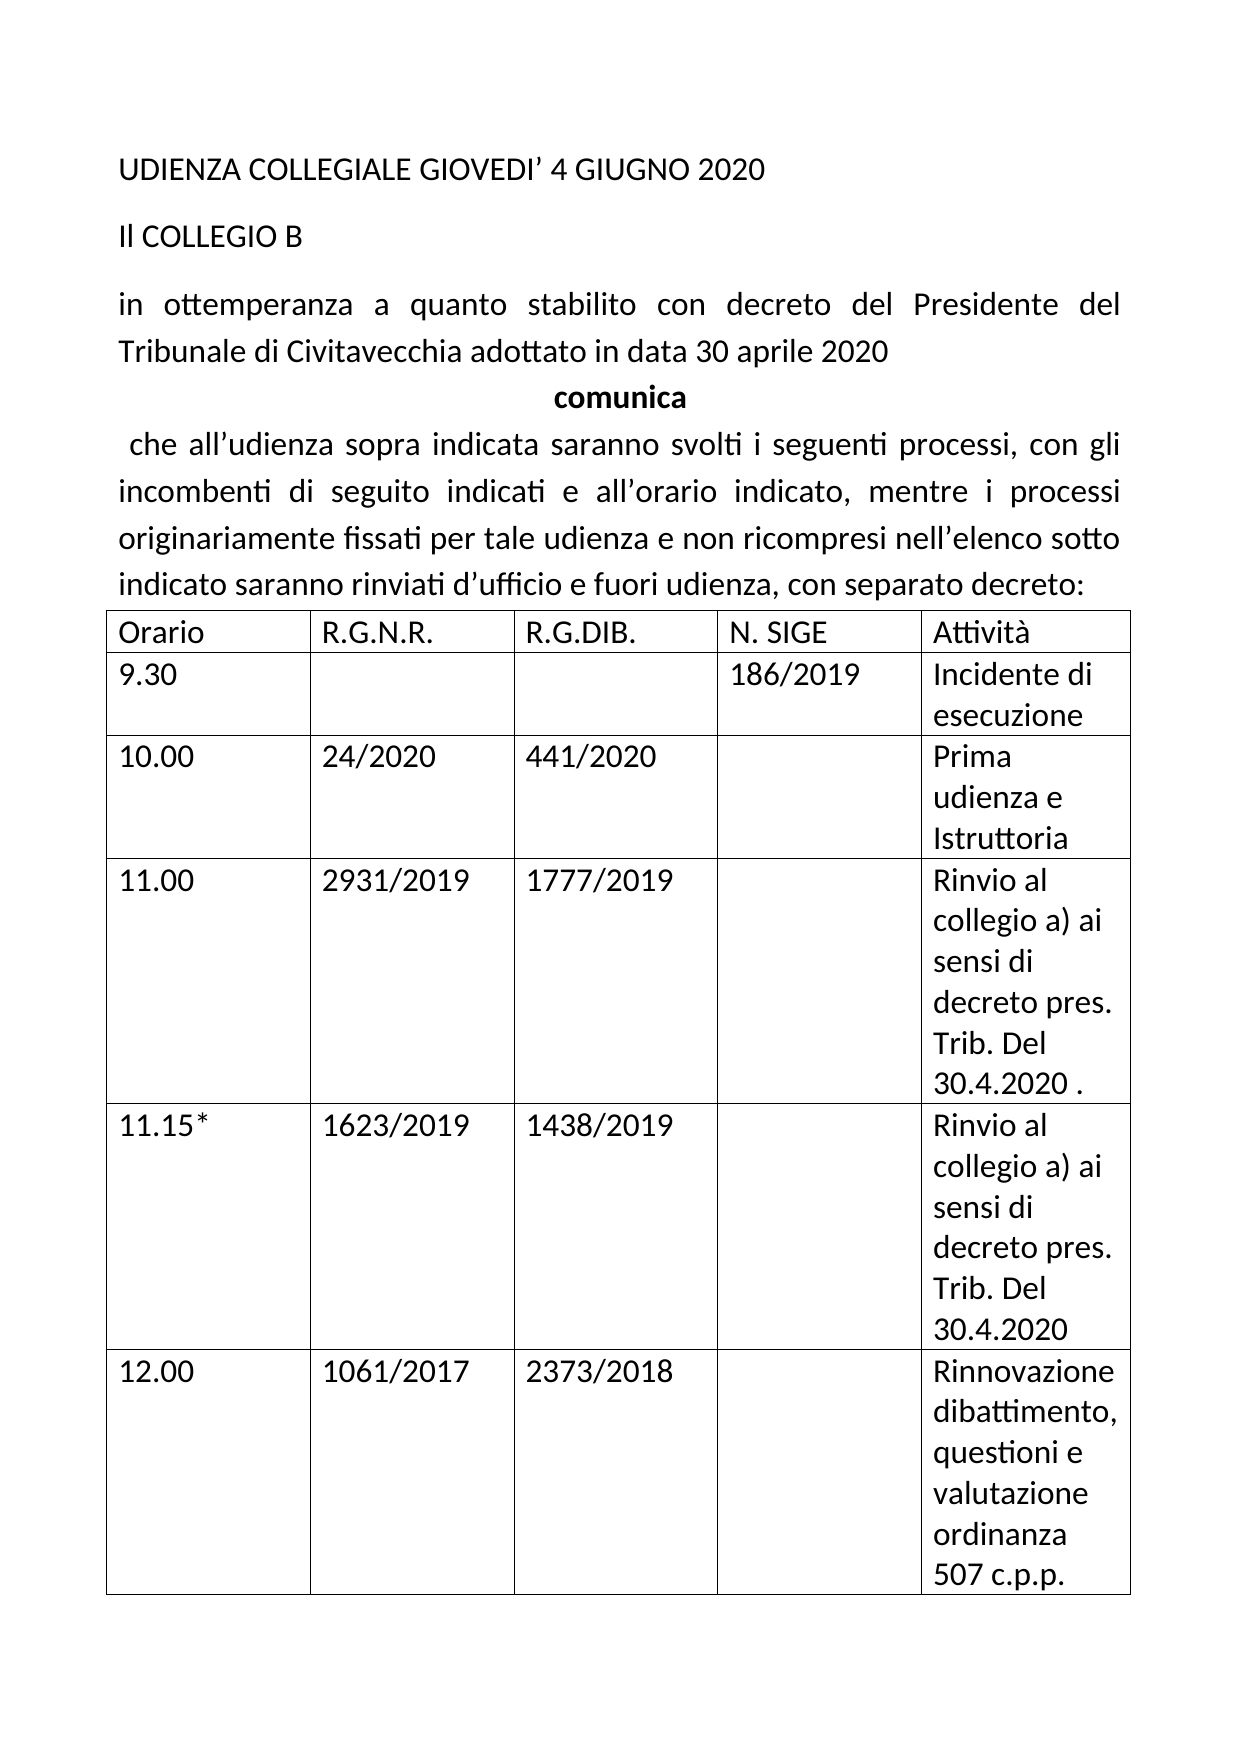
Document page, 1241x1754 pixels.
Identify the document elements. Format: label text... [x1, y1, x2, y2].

text che all’udienza sopra indicata saranno svolti i seguenti processi, con gli incombenti di seguito indicati e all’orario indicato, mentre i processi originariamente fissati per tale udienza e non ricompresi nell’elenco sotto indicato saranno rinviati d’ufficio e fuori udienza, con separato decreto: [118, 423, 1122, 604]
table_cell 1777/2019 [515, 859, 717, 1103]
table_cell 441/2020 [515, 736, 717, 858]
text UDIENZA COLLEGIALE GIOVEDI’ 4 GIUGNO 2020 [118, 148, 1122, 188]
table_cell Prima udienza e Istruttoria [922, 736, 1130, 858]
text in ottemperanza a quanto stabilito con decreto del Presidente del Tribunale di Civitavecchia adottato in data 30 aprile 2020 [118, 283, 1122, 370]
table_cell [718, 736, 921, 858]
table_cell 1623/2019 [311, 1104, 514, 1348]
table_cell 11.15* [107, 1104, 310, 1348]
table_cell [311, 653, 514, 734]
table_cell Incidente di esecuzione [922, 653, 1130, 734]
table_cell 2931/2019 [311, 859, 514, 1103]
table_cell [718, 1350, 921, 1594]
table_cell 11.00 [107, 859, 310, 1103]
table_cell 186/2019 [718, 653, 921, 734]
table_cell Rinvio al collegio a) ai sensi di decreto pres. Trib. Del 30.4.2020 . [922, 859, 1130, 1103]
table_cell 2373/2018 [515, 1350, 717, 1594]
table_cell 12.00 [107, 1350, 310, 1594]
table_cell 9.30 [107, 653, 310, 734]
table_cell 1061/2017 [311, 1350, 514, 1594]
table_cell 24/2020 [311, 736, 514, 858]
table_header R.G.DIB. [515, 611, 717, 652]
table_cell 10.00 [107, 736, 310, 858]
table_cell [718, 1104, 921, 1348]
text Il COLLEGIO B [118, 215, 1122, 256]
table_cell Rinvio al collegio a) ai sensi di decreto pres. Trib. Del 30.4.2020 [922, 1104, 1130, 1348]
table_cell [718, 859, 921, 1103]
table_header Attività [922, 611, 1130, 652]
text comunica [118, 376, 1122, 417]
table_header Orario [107, 611, 310, 652]
table_header R.G.N.R. [311, 611, 514, 652]
table_cell 1438/2019 [515, 1104, 717, 1348]
table_header N. SIGE [718, 611, 921, 652]
table_cell [515, 653, 717, 734]
table_cell Rinnovazione dibattimento, questioni e valutazione ordinanza 507 c.p.p. [922, 1350, 1130, 1594]
